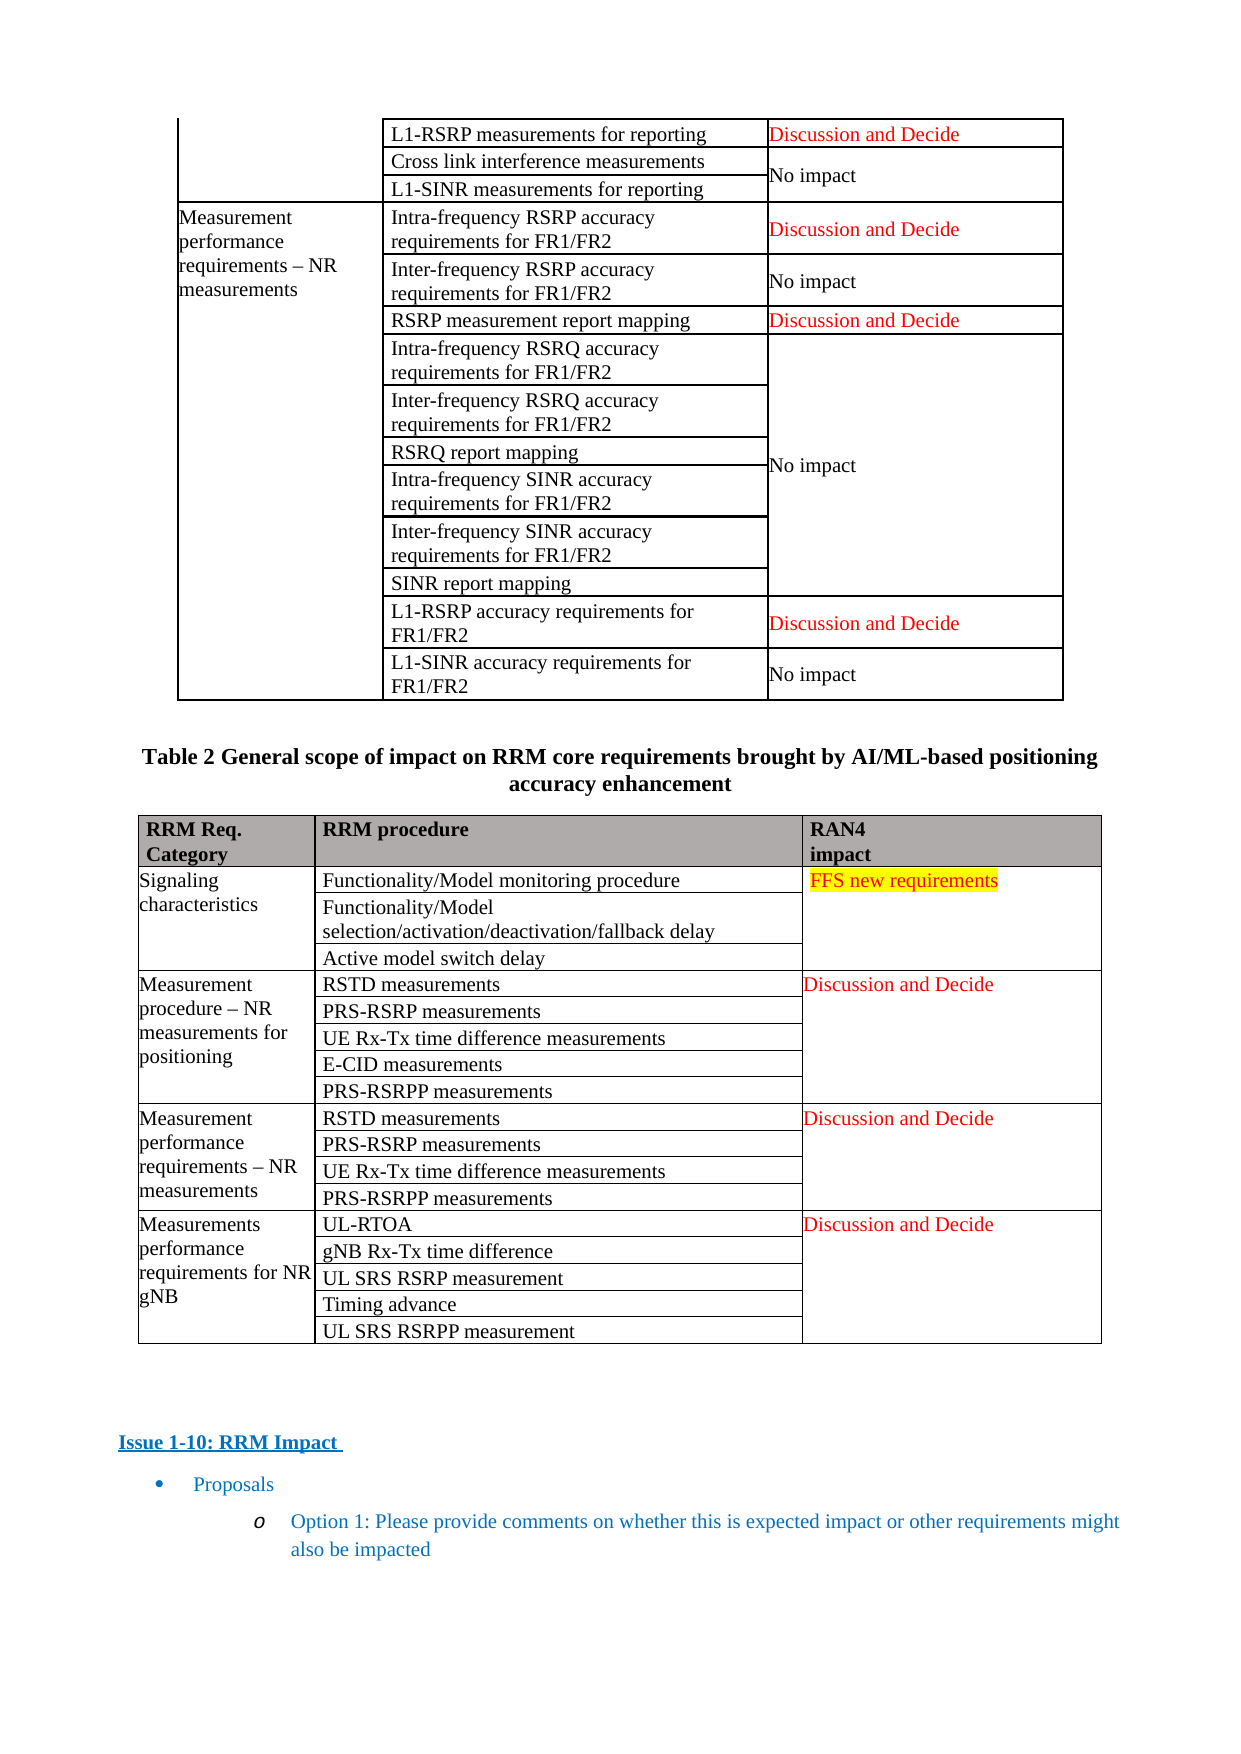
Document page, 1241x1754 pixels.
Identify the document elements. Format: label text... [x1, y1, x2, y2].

table_cell Inter-frequency SINR accuracy requirements for FR1/FR2 [384, 518, 767, 567]
text Issue 1-10: RRM Impact [118, 1429, 1122, 1454]
table_cell Discussion and Decide [769, 307, 1062, 332]
table_cell UL SRS RSRPP measurement [316, 1317, 802, 1343]
table_cell gNB Rx-Tx time difference [316, 1237, 802, 1263]
table_cell Signaling characteristics [139, 867, 314, 969]
table_cell Discussion and Decide [803, 1104, 1101, 1209]
table_cell Measurement procedure – NR measurements for positioning [139, 971, 314, 1103]
table_cell UL-RTOA [316, 1211, 802, 1236]
table_cell RSTD measurements [316, 971, 802, 996]
table_cell Intra-frequency RSRP accuracy requirements for FR1/FR2 [384, 203, 767, 253]
table_cell L1-RSRP accuracy requirements for FR1/FR2 [384, 597, 767, 647]
table_cell Measurement performance requirements – NR measurements [179, 203, 382, 698]
table_cell PRS-RSRPP measurements [316, 1077, 802, 1103]
list Option 1: Please provide comments on whether this is expected impact or other requirements might also be impacted [253, 1509, 1122, 1561]
table_cell UE Rx-Tx time difference measurements [316, 1024, 802, 1049]
table_header RAN4 impact [803, 816, 1101, 866]
table_cell Discussion and Decide [803, 1211, 1101, 1343]
table_cell E-CID measurements [316, 1051, 802, 1076]
table_header RRM Req. Category [139, 816, 314, 866]
table_cell PRS-RSRP measurements [316, 1131, 802, 1156]
table_cell Discussion and Decide [769, 203, 1062, 253]
table_cell Inter-frequency RSRQ accuracy requirements for FR1/FR2 [384, 386, 767, 436]
table_cell Cross link interference measurements [384, 148, 767, 173]
table_cell Discussion and Decide [803, 971, 1101, 1103]
table_cell No impact [769, 335, 1062, 595]
table_cell No impact [769, 255, 1062, 305]
table_cell SINR report mapping [384, 569, 767, 595]
table_cell Timing advance [316, 1291, 802, 1316]
table_cell PRS-RSRPP measurements [316, 1184, 802, 1209]
table_cell RSTD measurements [316, 1104, 802, 1129]
table_cell Functionality/Model selection/activation/deactivation/fallback delay [316, 893, 802, 943]
text Table 2 General scope of impact on RRM core requirements brought by AI/ML-based positioning accuracy enhancement [118, 743, 1122, 796]
table_cell L1-SINR accuracy requirements for FR1/FR2 [384, 649, 767, 698]
table_cell Measurement performance requirements – NR measurements [139, 1104, 314, 1209]
table_cell Measurements performance requirements for NR gNB [139, 1211, 314, 1343]
table_cell Intra-frequency RSRQ accuracy requirements for FR1/FR2 [384, 335, 767, 384]
table_cell UL SRS RSRP measurement [316, 1264, 802, 1289]
table_cell PRS-RSRP measurements [316, 997, 802, 1023]
table_cell L1-SINR measurements for reporting [384, 176, 767, 201]
table_cell Discussion and Decide [769, 120, 1062, 146]
table_cell Discussion and Decide [769, 597, 1062, 647]
table_cell No impact [769, 649, 1062, 698]
list Proposals [156, 1472, 1122, 1496]
table_cell UE Rx-Tx time difference measurements [316, 1157, 802, 1183]
table_cell FFS new requirements [803, 867, 1101, 969]
table_cell Inter-frequency RSRP accuracy requirements for FR1/FR2 [384, 255, 767, 305]
table_cell No impact [769, 148, 1062, 201]
table_cell RSRP measurement report mapping [384, 307, 767, 332]
table_cell Active model switch delay [316, 944, 802, 969]
table_cell Intra-frequency SINR accuracy requirements for FR1/FR2 [384, 466, 767, 515]
table_cell RSRQ report mapping [384, 438, 767, 464]
table_cell Functionality/Model monitoring procedure [316, 867, 802, 892]
table_header RRM procedure [316, 816, 802, 866]
table_cell L1-RSRP measurements for reporting [384, 120, 767, 146]
